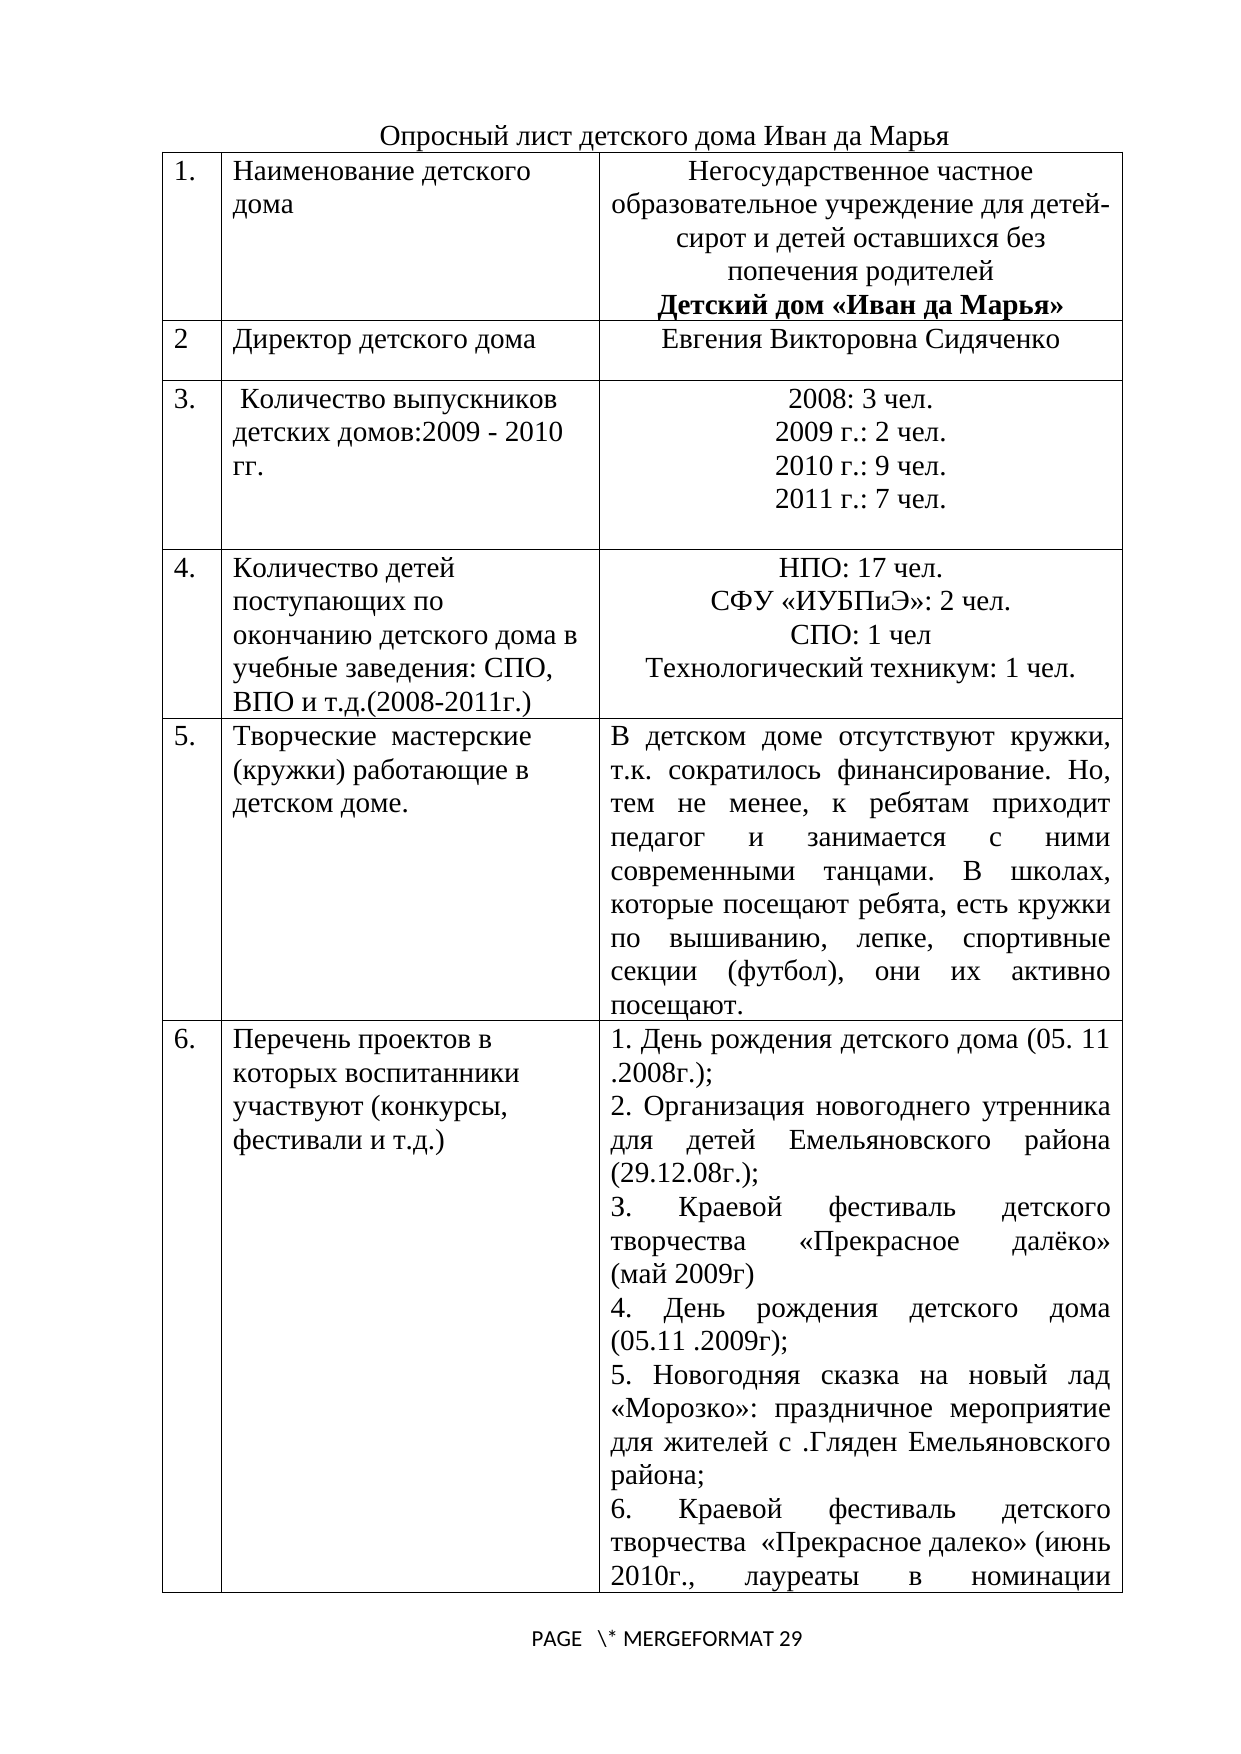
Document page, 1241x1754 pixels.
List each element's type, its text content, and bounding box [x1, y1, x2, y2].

table_cell Евгения Викторовна Сидяченко [600, 321, 1122, 380]
table_cell Директор детского дома [222, 321, 599, 380]
table_cell 4. [163, 550, 221, 717]
table_cell 5. [163, 719, 221, 1020]
table_header 1. [163, 153, 221, 320]
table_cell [600, 1021, 1122, 1592]
table_cell 3. [163, 381, 221, 549]
table_cell 6. [163, 1021, 221, 1592]
table_cell Количество детей поступающих по окончанию детского дома в учебные заведения: СПО, ВПО и т.д.(2008-2011г.) [222, 550, 599, 717]
table_cell Количество выпускников детских домов:2009 - 2010 гг. [222, 381, 599, 549]
table_cell В детском доме отсутствуют кружки, т.к. сократилось финансирование. Но, тем не менее, к ребятам приходит педагог и занимается с ними современными танцами. В школах, которые посещают ребята, есть кружки по вышиванию, лепке, спортивные секции (футбол), они их активно посещают. [600, 719, 1122, 1020]
table_cell Творческие мастерские (кружки) работающие в детском доме. [222, 719, 599, 1020]
table_cell 2 [163, 321, 221, 380]
table_cell 2008: 3 чел. .: 2 чел. .: 9 чел. .: 7 чел. [600, 381, 1122, 549]
table_header Наименование детского дома [222, 153, 599, 320]
table_cell НПО: 17 чел. СФУ «ИУБПиЭ»: 2 чел. СПО: 1 чел Технологический техникум: 1 чел. [600, 550, 1122, 717]
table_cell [222, 1021, 599, 1592]
table_header Негосударственное частное образовательное учреждение для детей-сирот и детей оставшихся без попечения родителей Детский дом «Иван да Марья» [600, 153, 1122, 320]
text Опросный лист детского дома Иван да Марья [177, 118, 1152, 152]
